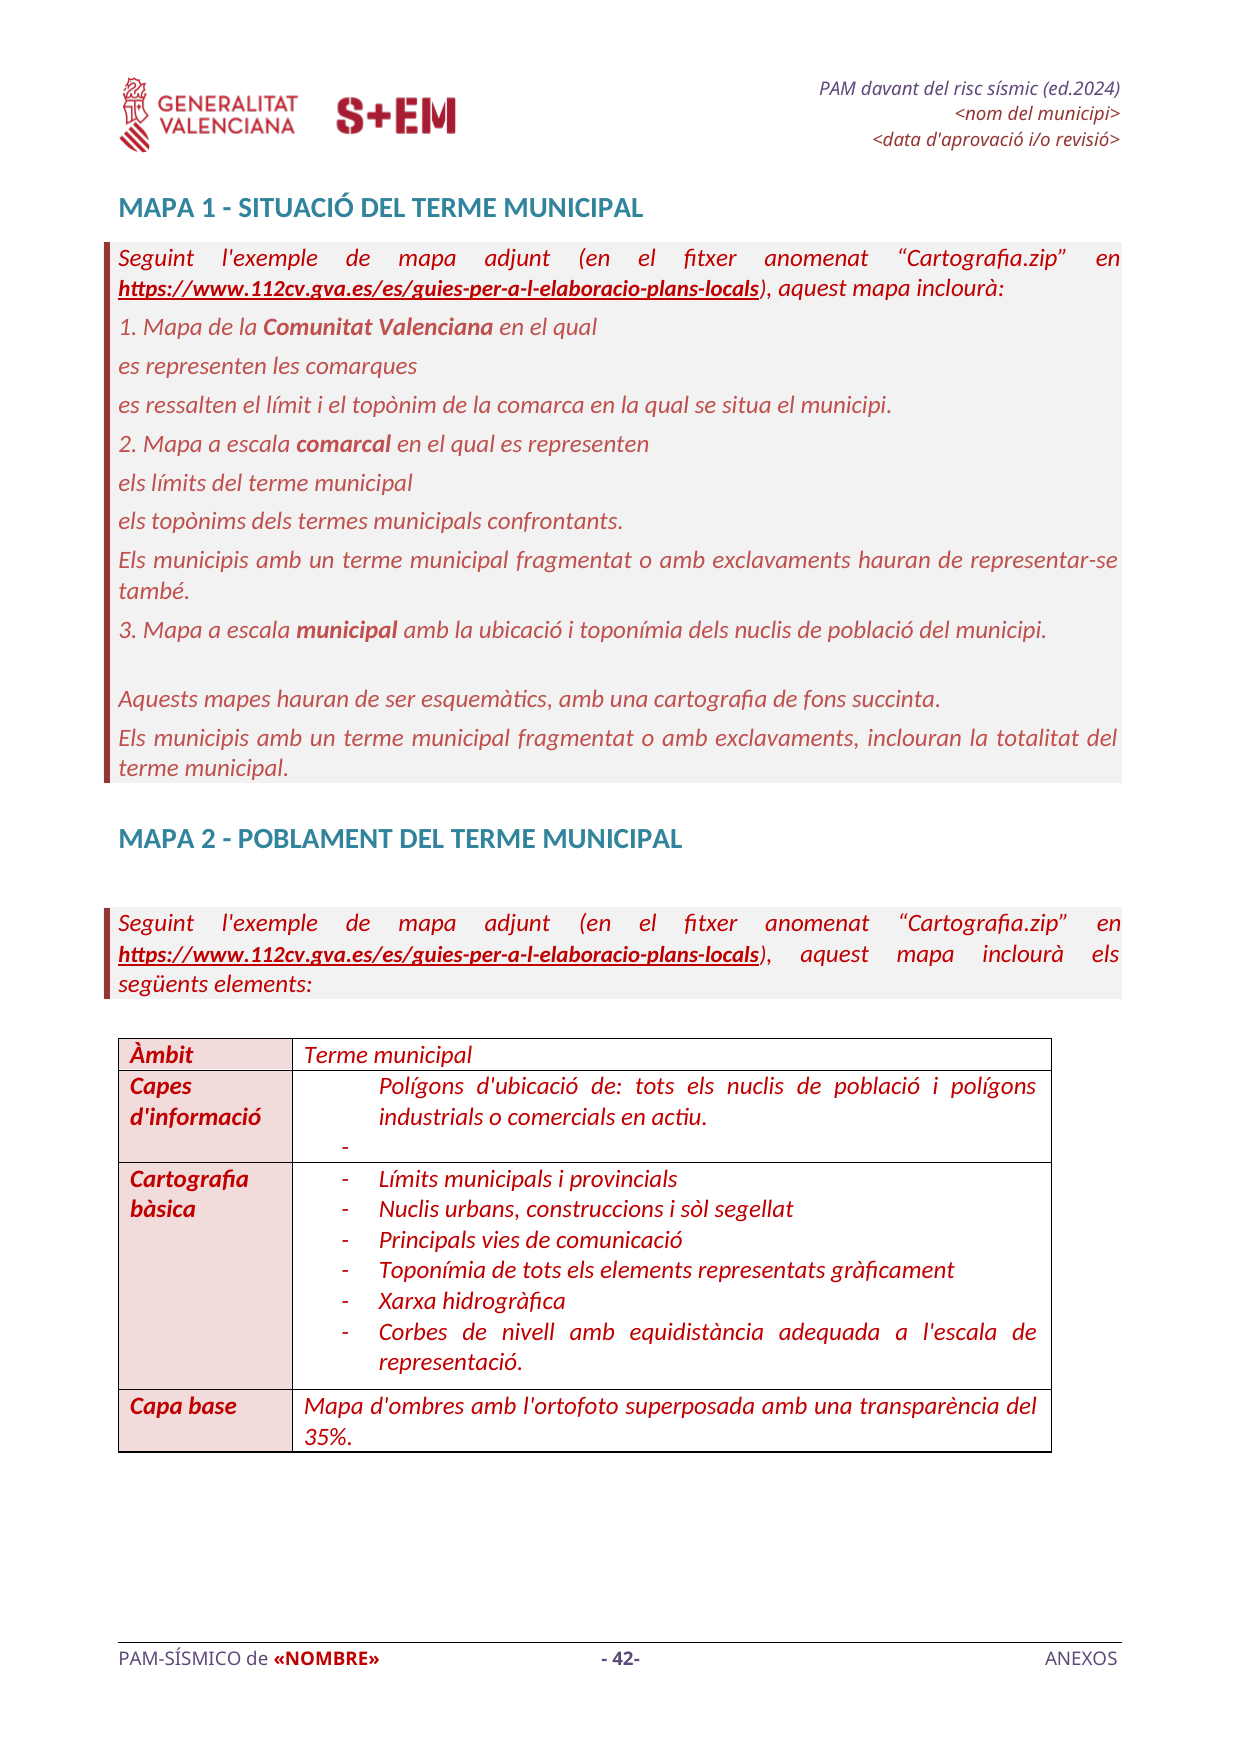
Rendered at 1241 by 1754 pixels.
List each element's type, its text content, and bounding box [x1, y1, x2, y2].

picture [118, 75, 458, 154]
subtitle MAPA 2 - POBLAMENT DEL TERME MUNICIPAL [118, 821, 1122, 856]
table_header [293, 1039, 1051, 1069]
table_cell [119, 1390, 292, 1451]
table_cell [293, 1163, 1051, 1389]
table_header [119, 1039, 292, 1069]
subtitle Seguint l'exemple de mapa adjunt (en el fitxer anomenat “Cartografia.zip” en https://www.112cv.gva.es/es/guies-per-a-l-elaboracio-plans-locals), aquest mapa inclourà els següents elements: [103, 907, 1122, 999]
subtitle Seguint l'exemple de mapa adjunt (en el fitxer anomenat “Cartografia.zip” en https://www.112cv.gva.es/es/guies-per-a-l-elaboracio-plans-locals), aquest mapa inclourà: [110, 242, 1122, 303]
subtitle Els municipis amb un terme municipal fragmentat o amb exclavaments hauran de representar-se també. [110, 544, 1122, 605]
subtitle Aquests mapes hauran de ser esquemàtics, amb una cartografia de fons succinta. [110, 653, 1122, 714]
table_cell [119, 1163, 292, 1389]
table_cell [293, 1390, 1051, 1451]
subtitle MAPA 1 - SITUACIÓ DEL TERME MUNICIPAL [118, 189, 1122, 225]
subtitle els límits del terme municipal [110, 467, 1122, 497]
subtitle es ressalten el límit i el topònim de la comarca en la qual se situa el municipi. [110, 389, 1122, 419]
subtitle Els municipis amb un terme municipal fragmentat o amb exclavaments, inclouran la totalitat del terme municipal. [110, 722, 1122, 783]
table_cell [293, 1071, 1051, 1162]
subtitle 3. Mapa a escala municipal amb la ubicació i toponímia dels nuclis de població del municipi. [110, 614, 1122, 644]
subtitle 1. Mapa de la Comunitat Valenciana en el qual [110, 311, 1122, 342]
subtitle es representen les comarques [110, 350, 1122, 381]
subtitle 2. Mapa a escala comarcal en el qual es representen [110, 428, 1122, 458]
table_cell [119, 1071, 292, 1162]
subtitle els topònims dels termes municipals confrontants. [110, 506, 1122, 536]
